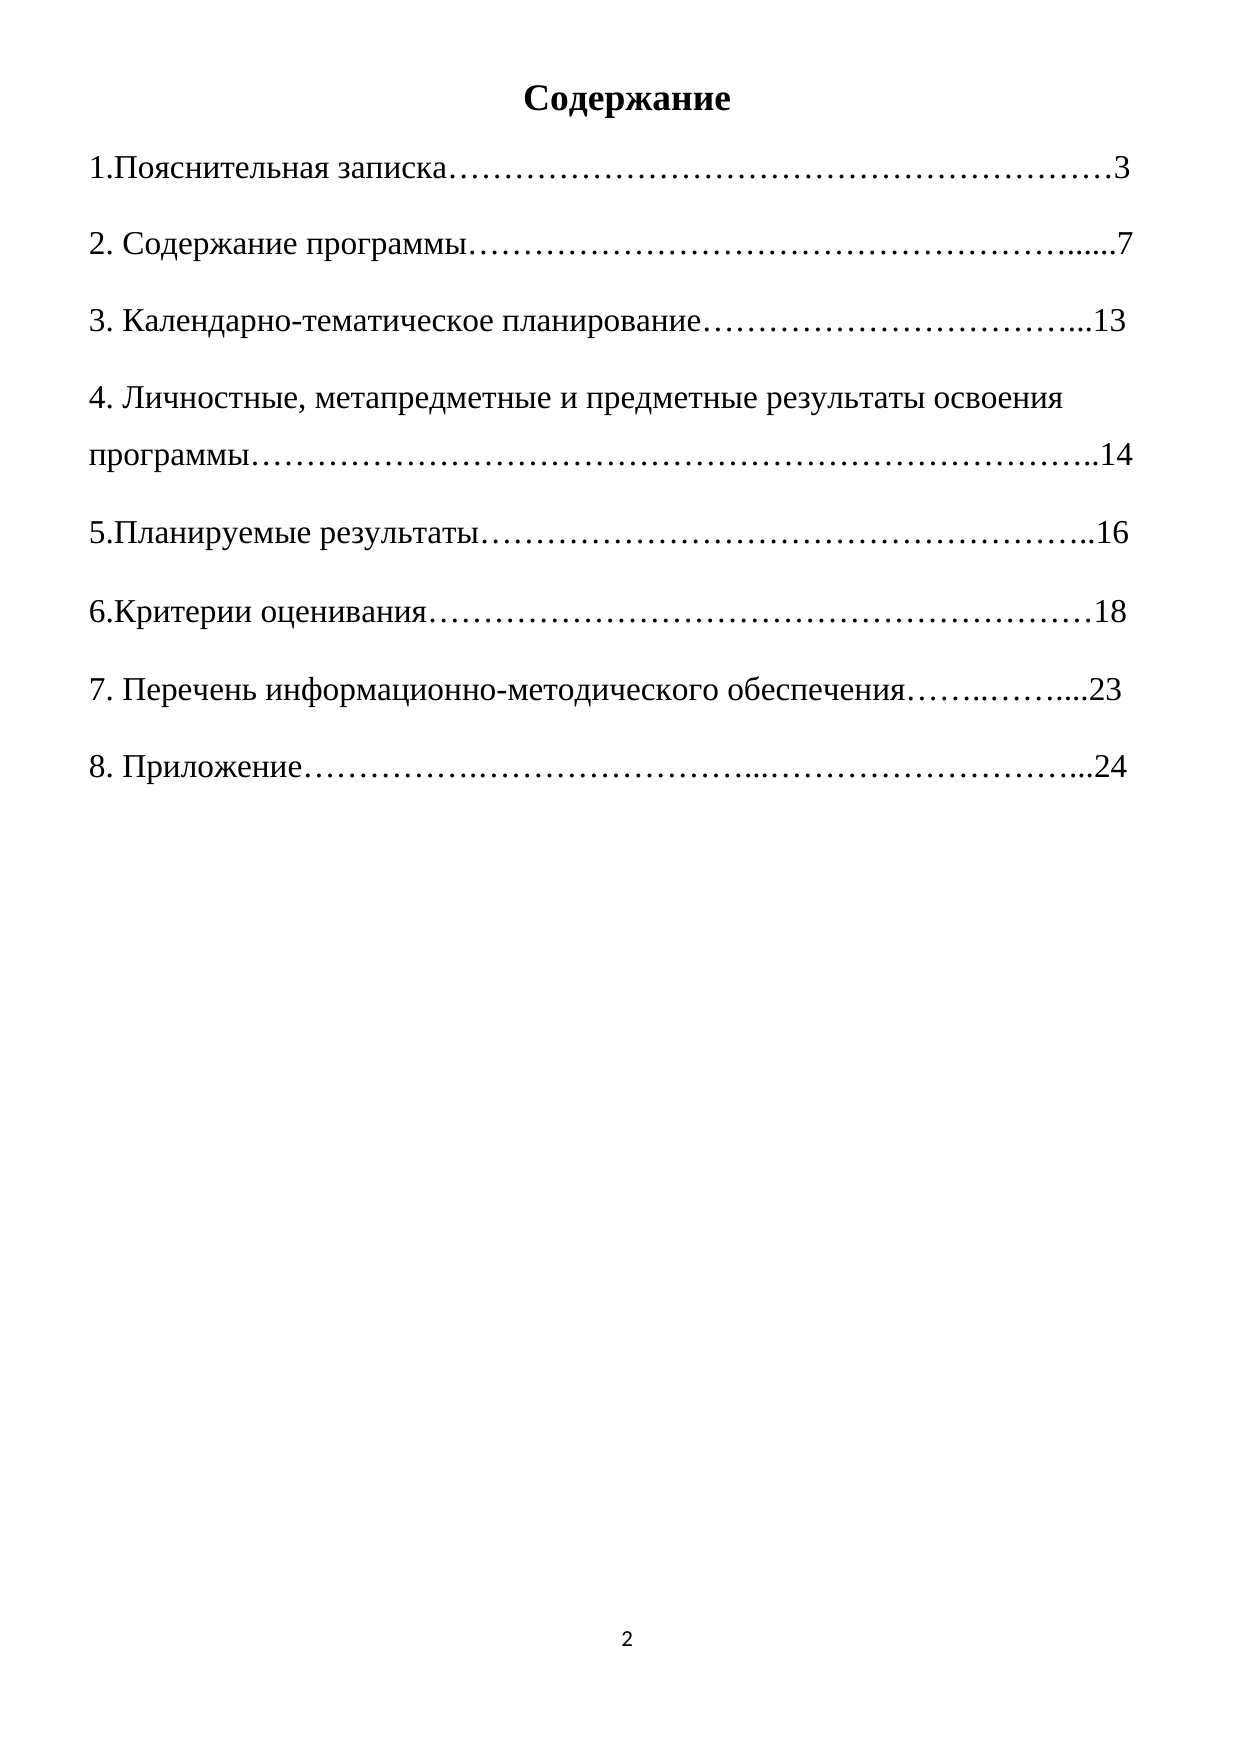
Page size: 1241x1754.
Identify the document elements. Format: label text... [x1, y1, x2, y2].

text Содержание [89, 75, 1165, 118]
text 5.Планируемые результаты………………………………………………..16 [89, 513, 1165, 551]
text 3. Календарно-тематическое планирование……………………………...13 [89, 300, 1165, 338]
text 7. Перечень информационно-методического обеспечения……..……....23 [89, 669, 1165, 708]
text 6.Критерии оценивания……………………………………………………18 [89, 591, 1165, 629]
text 1.Пояснительная записка……………………………………………………3 [89, 147, 1165, 185]
text 8. Приложение…………….……………………...………………………...24 [89, 746, 1165, 784]
text 4. Личностные, метапредметные и предметные результаты освоения программы…………………………………………………………………..14 [89, 377, 1165, 473]
text 2. Содержание программы………………………………………………......7 [89, 223, 1165, 262]
